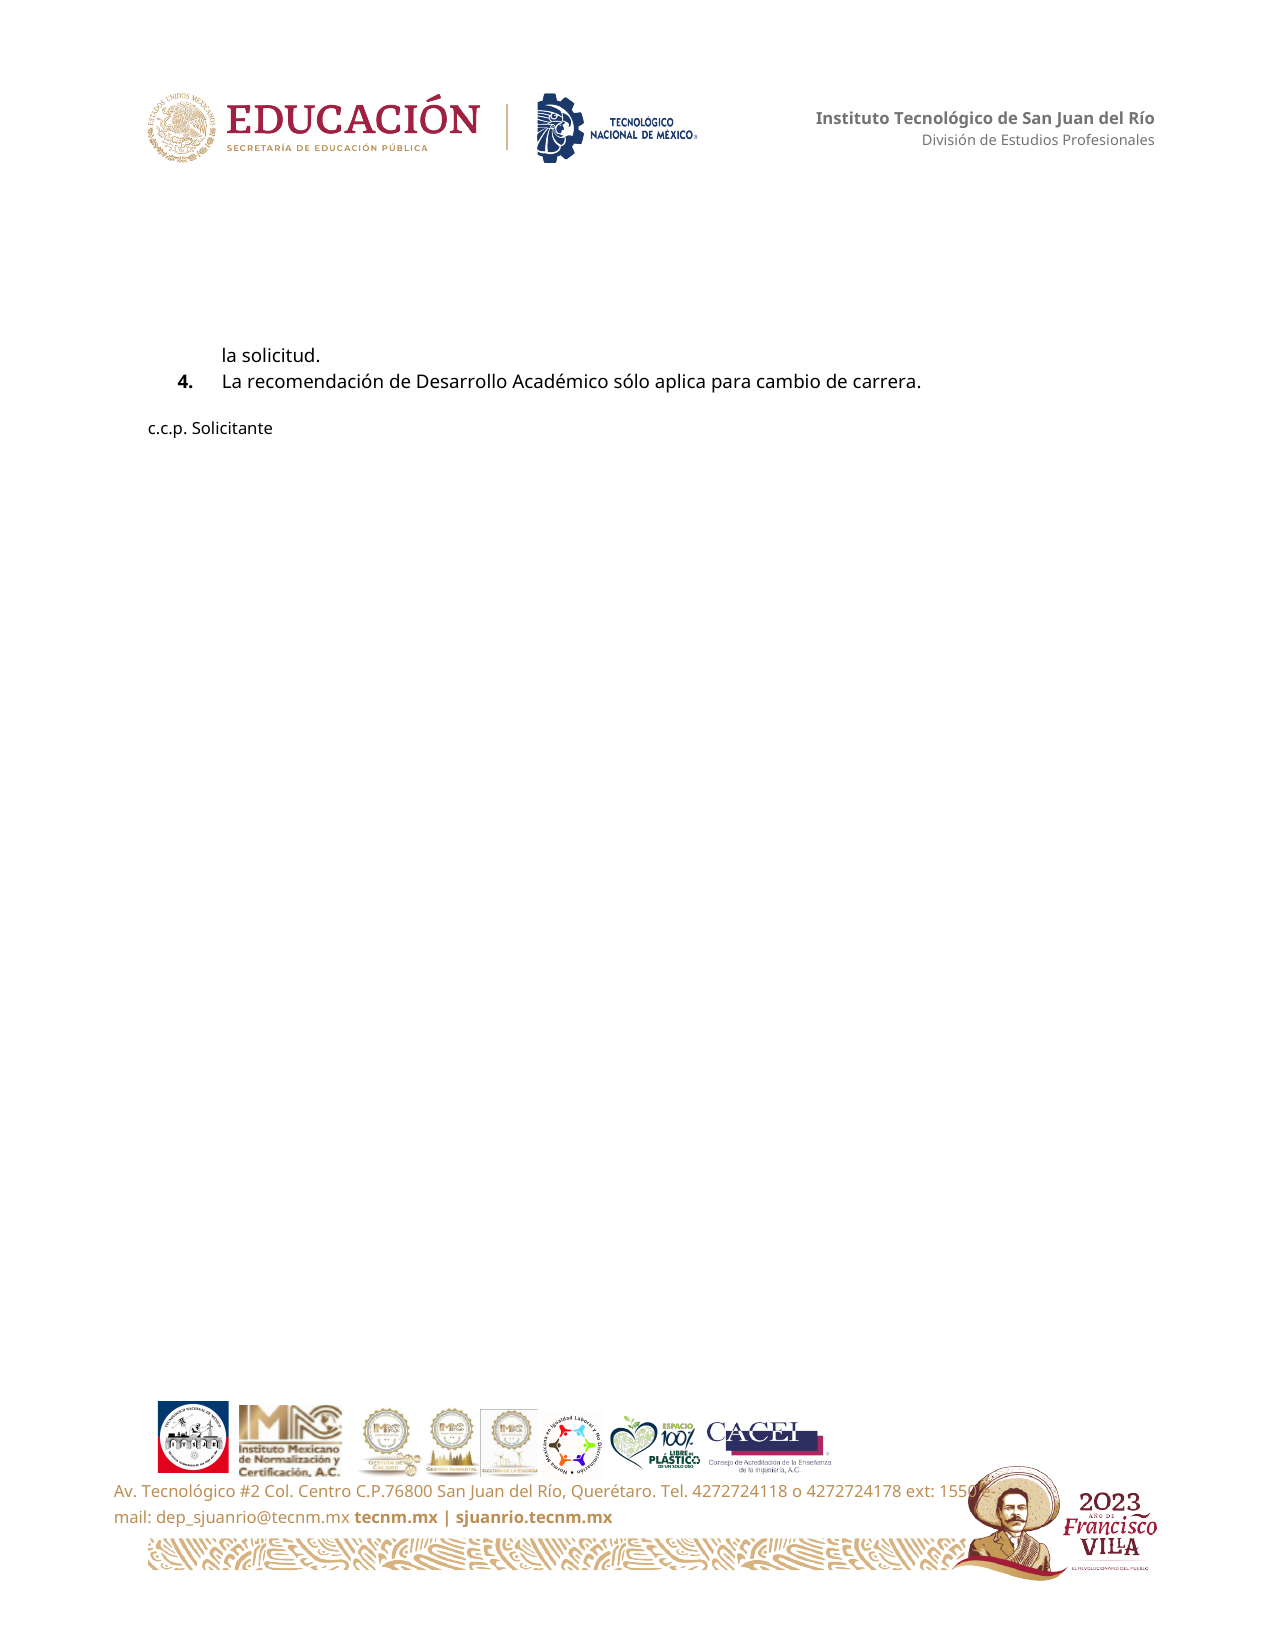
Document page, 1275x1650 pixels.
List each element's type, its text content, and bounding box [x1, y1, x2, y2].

picture [147, 1401, 1158, 1581]
text la solicitud. [177, 342, 1157, 368]
picture [147, 93, 698, 163]
text c.c.p. Solicitante [148, 416, 1157, 439]
list La recomendación de Desarrollo Académico sólo aplica para cambio de carrera. [177, 368, 1157, 393]
